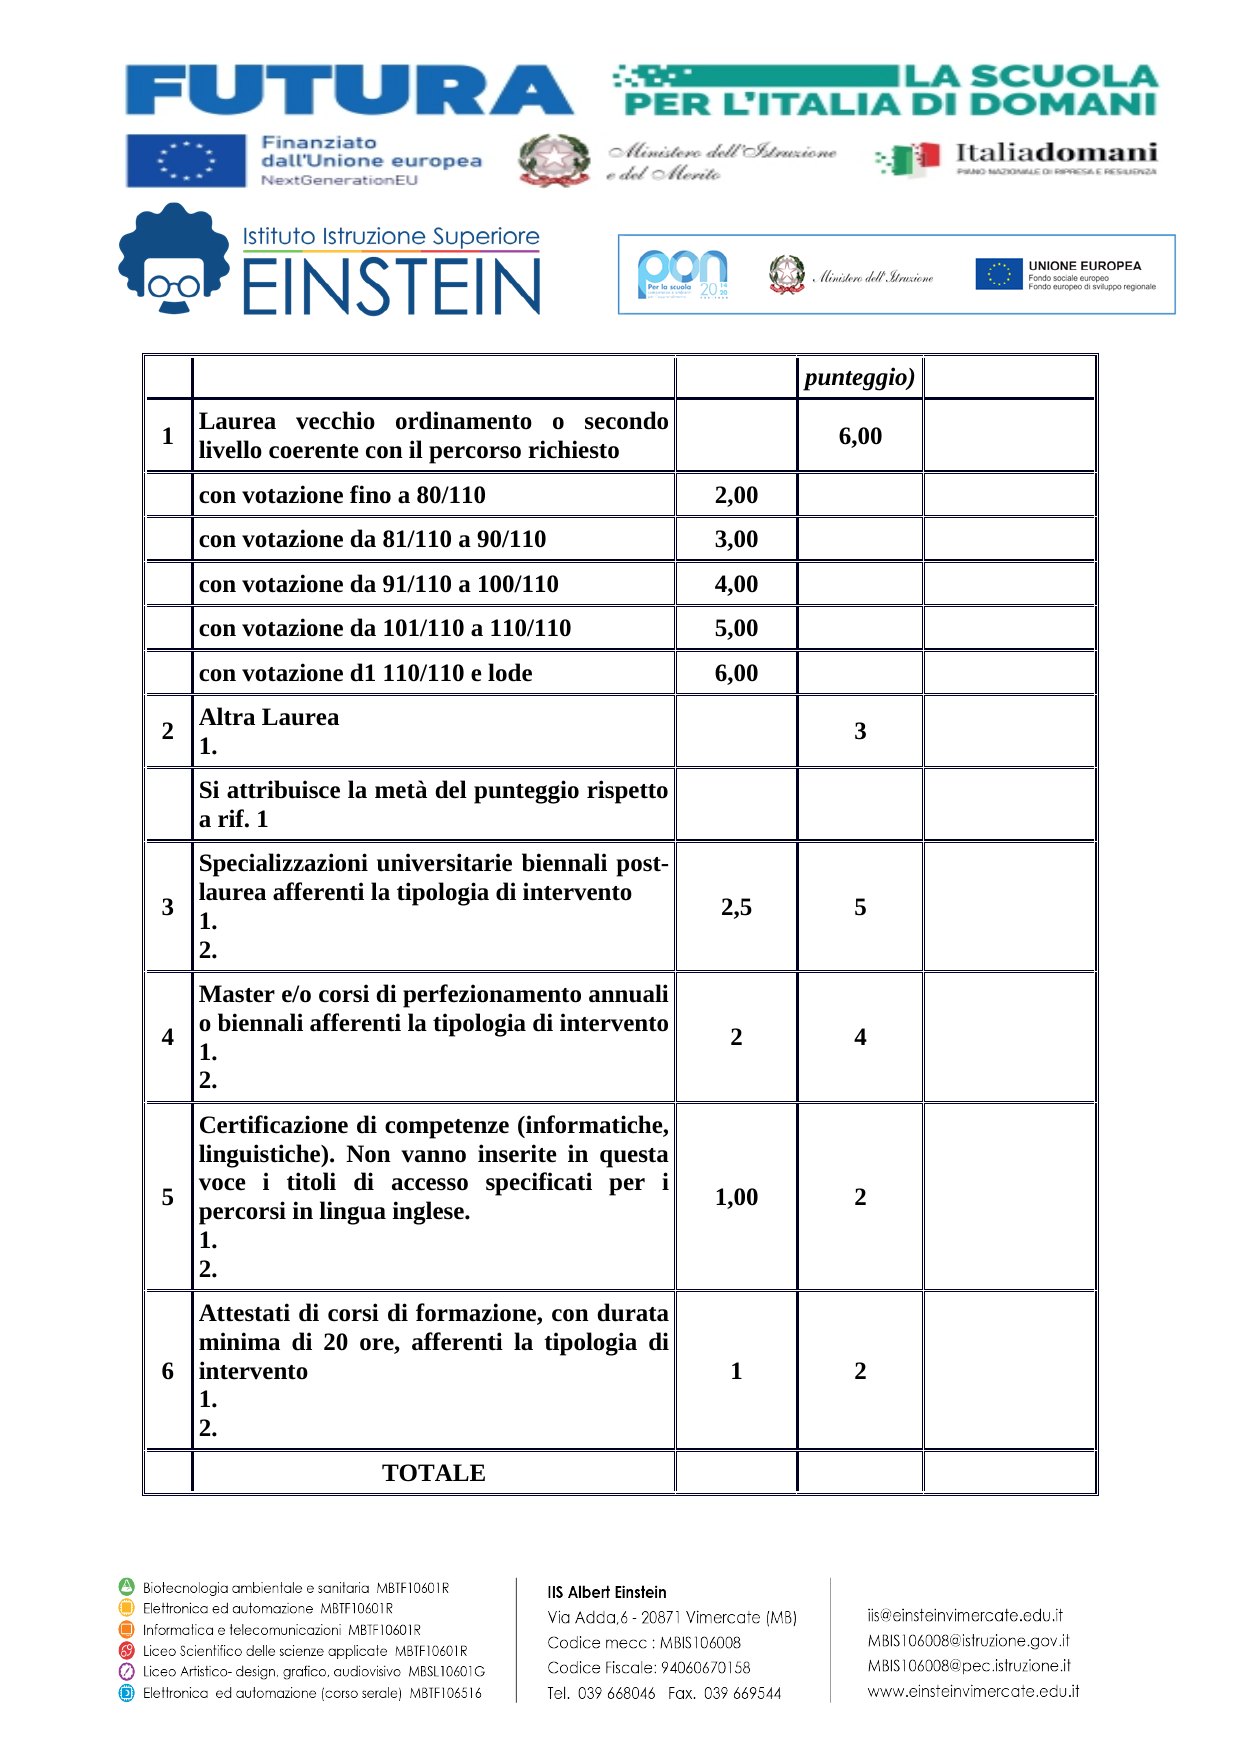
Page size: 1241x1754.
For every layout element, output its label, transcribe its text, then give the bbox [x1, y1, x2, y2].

table_cell 2,5 [677, 843, 796, 970]
picture [118, 59, 1194, 324]
table_cell Altra Laurea 1. [194, 696, 674, 766]
table_cell [799, 563, 922, 604]
table_cell 1 [677, 1292, 796, 1448]
table_cell [145, 470, 191, 515]
table_cell 6 [143, 1289, 192, 1448]
table_cell 2,00 [677, 474, 796, 515]
table_cell [924, 693, 1097, 766]
table_cell 1,00 [677, 1104, 796, 1289]
table_cell 4,00 [677, 563, 796, 604]
table_cell TOTALE [192, 1452, 676, 1493]
table_cell [925, 648, 1096, 693]
table_cell [145, 559, 191, 604]
table_cell [143, 766, 192, 839]
table_cell [143, 515, 192, 559]
table_cell Certificazione di competenze (informatiche, linguistiche). Non vanno inserite in questa voce i titoli di accesso specificati per i percorsi in lingua inglese. 1. 2. [194, 1104, 674, 1289]
table_cell [143, 604, 192, 648]
table_cell 2 [677, 973, 796, 1101]
table_cell 3 [799, 696, 922, 766]
table_header Punteggio per ogni titolo [676, 354, 797, 397]
table_cell 4 [799, 973, 922, 1101]
table_header Punteggio Massimo (è cura del candidato inserire il punteggio) [797, 356, 924, 397]
table_cell [676, 1452, 797, 1493]
picture [118, 1557, 1127, 1745]
table_cell 5 [799, 843, 922, 970]
table_cell [925, 397, 1095, 470]
table_cell 3 [145, 839, 191, 970]
table_cell Laurea vecchio ordinamento o secondo livello coerente con il percorso richiesto [194, 400, 674, 470]
table_cell [924, 604, 1097, 648]
table_cell 2 [799, 1104, 922, 1289]
table_header [145, 356, 192, 397]
table_cell [677, 769, 796, 839]
table_cell [925, 839, 1096, 970]
table_cell 2 [799, 1292, 922, 1448]
table_cell [799, 474, 922, 515]
table_cell 1 [145, 397, 191, 470]
table_cell [799, 769, 922, 839]
table_cell con votazione da 81/110 a 90/110 [194, 518, 674, 559]
table_cell 6,00 [677, 652, 796, 693]
table_cell [924, 970, 1097, 1101]
table_cell [924, 1289, 1097, 1448]
table_cell [924, 515, 1097, 559]
table_cell [145, 648, 191, 693]
table_cell [799, 607, 922, 648]
table_cell [924, 1101, 1097, 1289]
table_cell [925, 470, 1096, 515]
table_cell [925, 559, 1096, 604]
table_header DESCRIZIONE [192, 356, 676, 397]
table_cell Specializzazioni universitarie biennali post-laurea afferenti la tipologia di intervento 1. 2. [194, 843, 674, 970]
table_cell 6,00 [799, 400, 922, 470]
table_cell [677, 696, 796, 766]
table_cell con votazione da 101/110 a 110/110 [194, 607, 674, 648]
table_cell Master e/o corsi di perfezionamento annuali o biennali afferenti la tipologia di intervento 1. 2. [194, 973, 674, 1101]
table_cell con votazione d1 110/110 e lode [194, 652, 674, 693]
table_cell [799, 652, 922, 693]
table_cell [145, 1448, 192, 1493]
table_cell [924, 766, 1097, 839]
table_cell [797, 1452, 924, 1493]
table_cell 3,00 [677, 518, 796, 559]
table_cell [924, 1448, 1096, 1493]
table_cell Attestati di corsi di formazione, con durata minima di 20 ore, afferenti la tipologia di intervento 1. 2. [194, 1292, 674, 1448]
table_cell 2 [143, 693, 192, 766]
table_cell [799, 518, 922, 559]
table_cell [677, 400, 796, 470]
table_cell Si attribuisce la metà del punteggio rispetto a rif. 1 [194, 769, 674, 839]
table_cell 4 [143, 970, 192, 1101]
table_cell con votazione da 91/110 a 100/110 [194, 563, 674, 604]
table_cell con votazione fino a 80/110 [194, 474, 674, 515]
table_cell 5,00 [677, 607, 796, 648]
table_header PUNTEGGIO a cura della Commissione [924, 356, 1095, 397]
table_cell 5 [143, 1101, 192, 1289]
